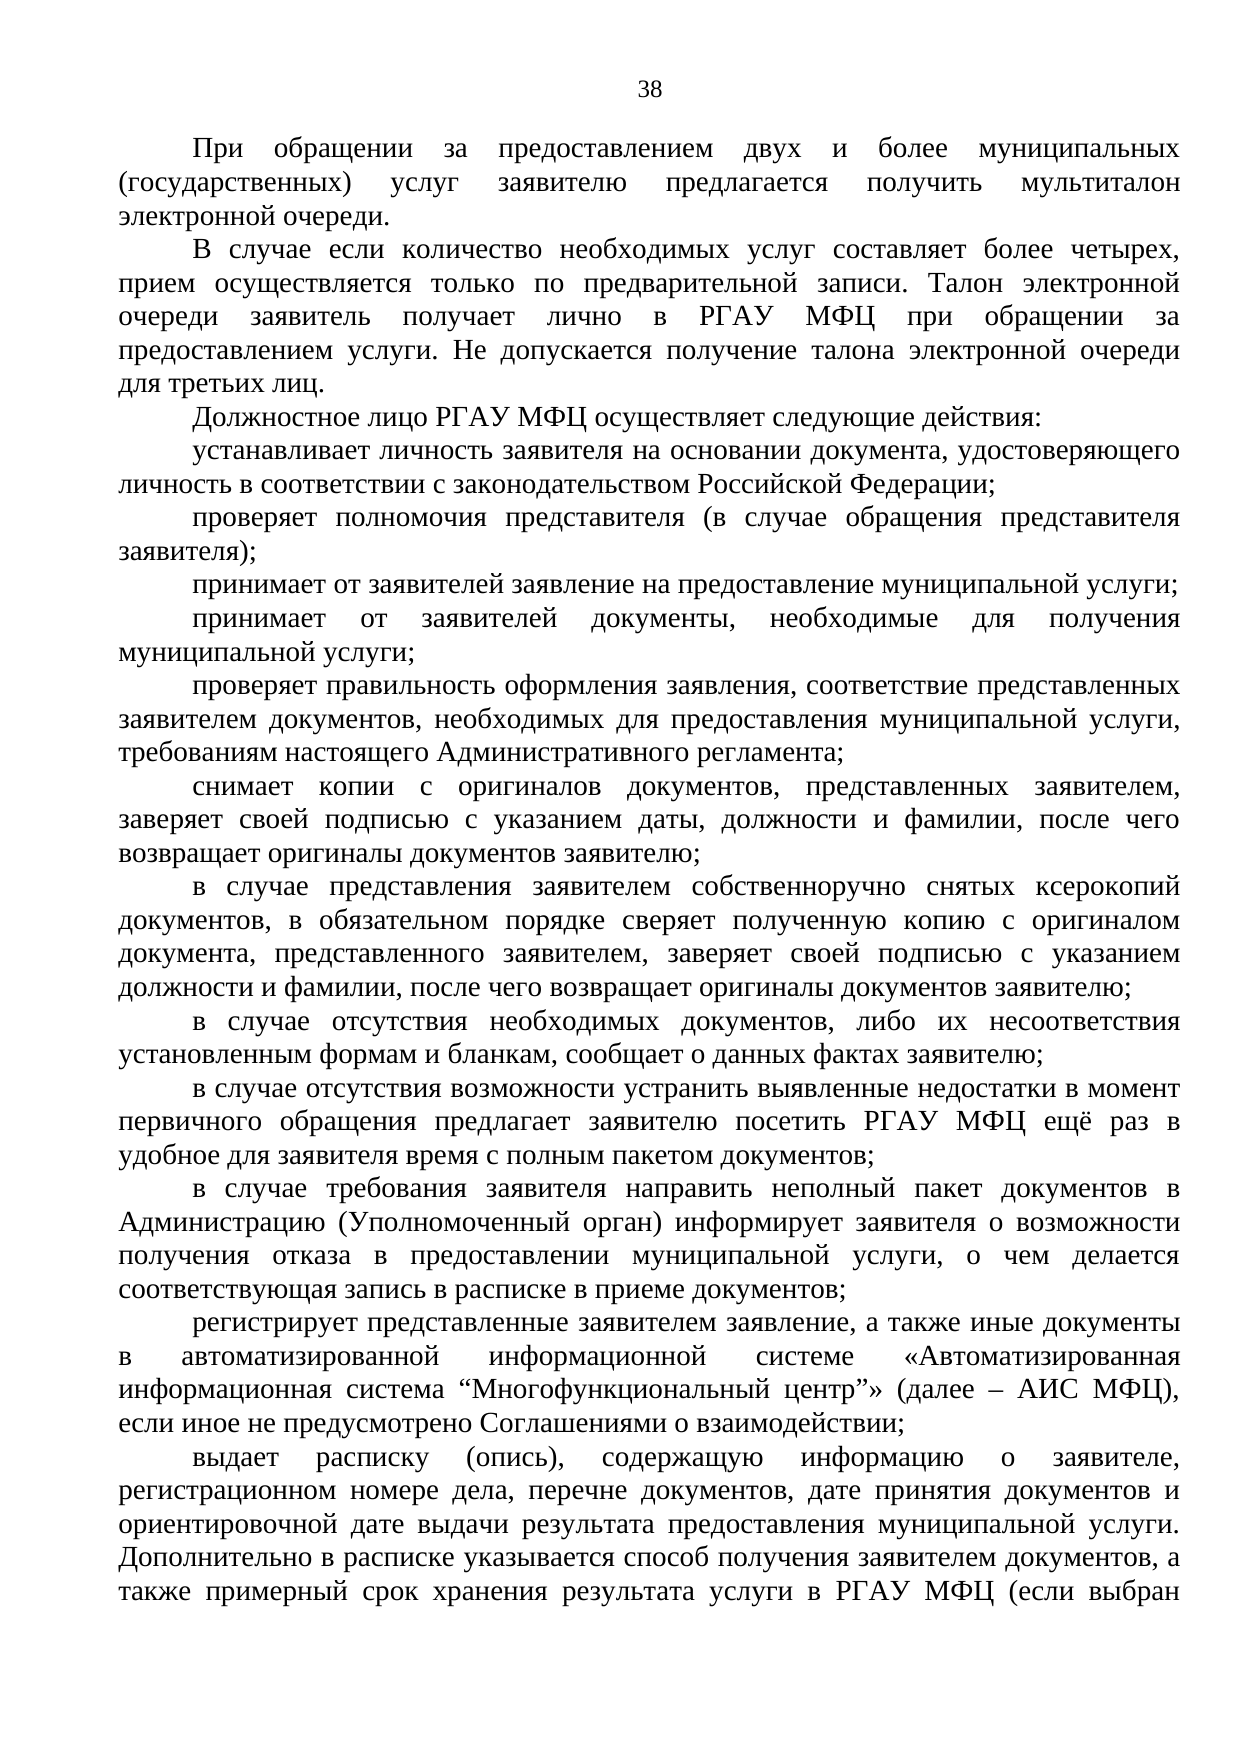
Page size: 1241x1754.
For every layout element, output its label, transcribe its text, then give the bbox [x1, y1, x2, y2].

text При обращении за предоставлением двух и более муниципальных (государственных) услуг заявителю предлагается получить мультиталон электронной очереди. [118, 131, 1181, 231]
text Должностное лицо РГАУ МФЦ осуществляет следующие действия: [118, 399, 1181, 432]
text в случае представления заявителем собственноручно снятых ксерокопий документов, в обязательном порядке сверяет полученную копию с оригиналом документа, представленного заявителем, заверяет своей подписью с указанием должности и фамилии, после чего возвращает оригиналы документов заявителю; [118, 868, 1181, 1003]
text проверяет полномочия представителя (в случае обращения представителя заявителя); [118, 499, 1181, 567]
text устанавливает личность заявителя на основании документа, удостоверяющего личность в соответствии с законодательством Российской Федерации; [118, 432, 1181, 499]
text принимает от заявителей документы, необходимые для получения муниципальной услуги; [118, 600, 1181, 667]
text регистрирует представленные заявителем заявление, а также иные документы в автоматизированной информационной системе «Автоматизированная информационная система “Многофункциональный центр”» (далее – АИС МФЦ), если иное не предусмотрено Соглашениями о взаимодействии; [118, 1304, 1181, 1439]
text снимает копии с оригиналов документов, представленных заявителем, заверяет своей подписью с указанием даты, должности и фамилии, после чего возвращает оригиналы документов заявителю; [118, 768, 1181, 868]
text проверяет правильность оформления заявления, соответствие представленных заявителем документов, необходимых для предоставления муниципальной услуги, требованиям настоящего Административного регламента; [118, 667, 1181, 768]
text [118, 1439, 1181, 1606]
text принимает от заявителей заявление на предоставление муниципальной услуги; [118, 567, 1181, 600]
text в случае отсутствия необходимых документов, либо их несоответствия установленным формам и бланкам, сообщает о данных фактах заявителю; [118, 1003, 1181, 1070]
text в случае требования заявителя направить неполный пакет документов в Администрацию (Уполномоченный орган) информирует заявителя о возможности получения отказа в предоставлении муниципальной услуги, о чем делается соответствующая запись в расписке в приеме документов; [118, 1170, 1181, 1304]
text в случае отсутствия возможности устранить выявленные недостатки в момент первичного обращения предлагает заявителю посетить РГАУ МФЦ ещё раз в удобное для заявителя время с полным пакетом документов; [118, 1070, 1181, 1170]
text В случае если количество необходимых услуг составляет более четырех, прием осуществляется только по предварительной записи. Талон электронной очереди заявитель получает лично в РГАУ МФЦ при обращении за предоставлением услуги. Не допускается получение талона электронной очереди для третьих лиц. [118, 231, 1181, 399]
